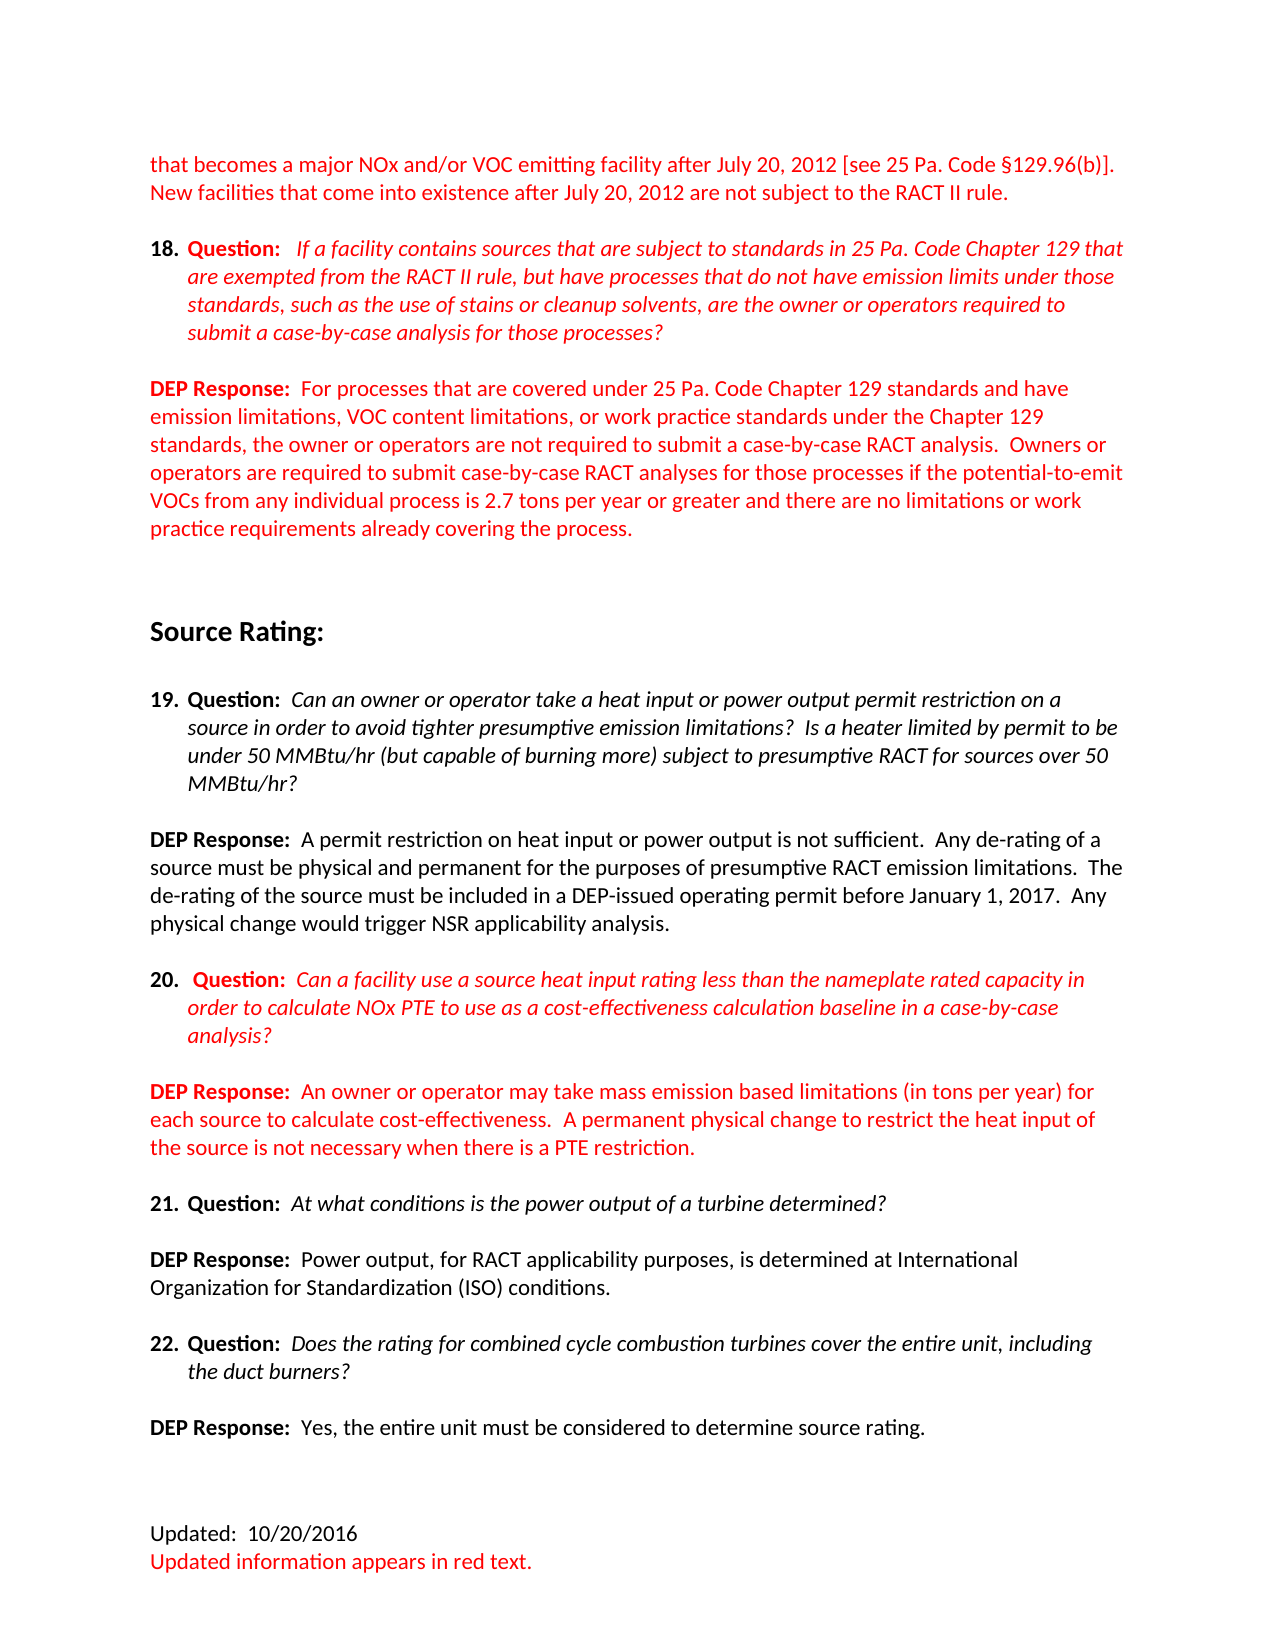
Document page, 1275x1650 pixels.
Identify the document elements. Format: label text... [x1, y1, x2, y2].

list Question: Can an owner or operator take a heat input or power output permit restriction on a source in order to avoid tighter presumptive emission limitations? Is a heater limited by permit to be under 50 MMBtu/hr (but capable of burning more) subject to presumptive RACT for sources over 50 MMBtu/hr? [150, 685, 1125, 797]
text DEP Response: For processes that are covered under 25 Pa. Code Chapter 129 standards and have emission limitations, VOC content limitations, or work practice standards under the Chapter 129 standards, the owner or operators are not required to submit a case-by-case RACT analysis. Owners or operators are required to submit case-by-case RACT analyses for those processes if the potential-to-emit VOCs from any individual process is 2.7 tons per year or greater and there are no limitations or work practice requirements already covering the process. [150, 374, 1125, 542]
list Question: Does the rating for combined cycle combustion turbines cover the entire unit, including the duct burners? [150, 1329, 1125, 1385]
text Source Rating: [150, 613, 1125, 649]
list Question: At what conditions is the power output of a turbine determined? [150, 1189, 1125, 1217]
text DEP Response: A permit restriction on heat input or power output is not sufficient. Any de-rating of a source must be physical and permanent for the purposes of presumptive RACT emission limitations. The de-rating of the source must be included in a DEP-issued operating permit before January 1, 2017. Any physical change would trigger NSR applicability analysis. [150, 825, 1125, 937]
list Question: If a facility contains sources that are subject to standards in 25 Pa. Code Chapter 129 that are exempted from the RACT II rule, but have processes that do not have emission limits under those standards, such as the use of stains or cleanup solvents, are the owner or operators required to submit a case-by-case analysis for those processes? [150, 234, 1125, 346]
text DEP Response: Yes, the entire unit must be considered to determine source rating. [150, 1413, 1125, 1441]
text DEP Response: Power output, for RACT applicability purposes, is determined at International Organization for Standardization (ISO) conditions. [150, 1245, 1125, 1301]
text DEP Response: An owner or operator may take mass emission based limitations (in tons per year) for each source to calculate cost-effectiveness. A permanent physical change to restrict the heat input of the source is not necessary when there is a PTE restriction. [150, 1077, 1125, 1161]
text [150, 150, 1125, 206]
list Question: Can a facility use a source heat input rating less than the nameplate rated capacity in order to calculate NOx PTE to use as a cost-effectiveness calculation baseline in a case-by-case analysis? [150, 965, 1125, 1049]
